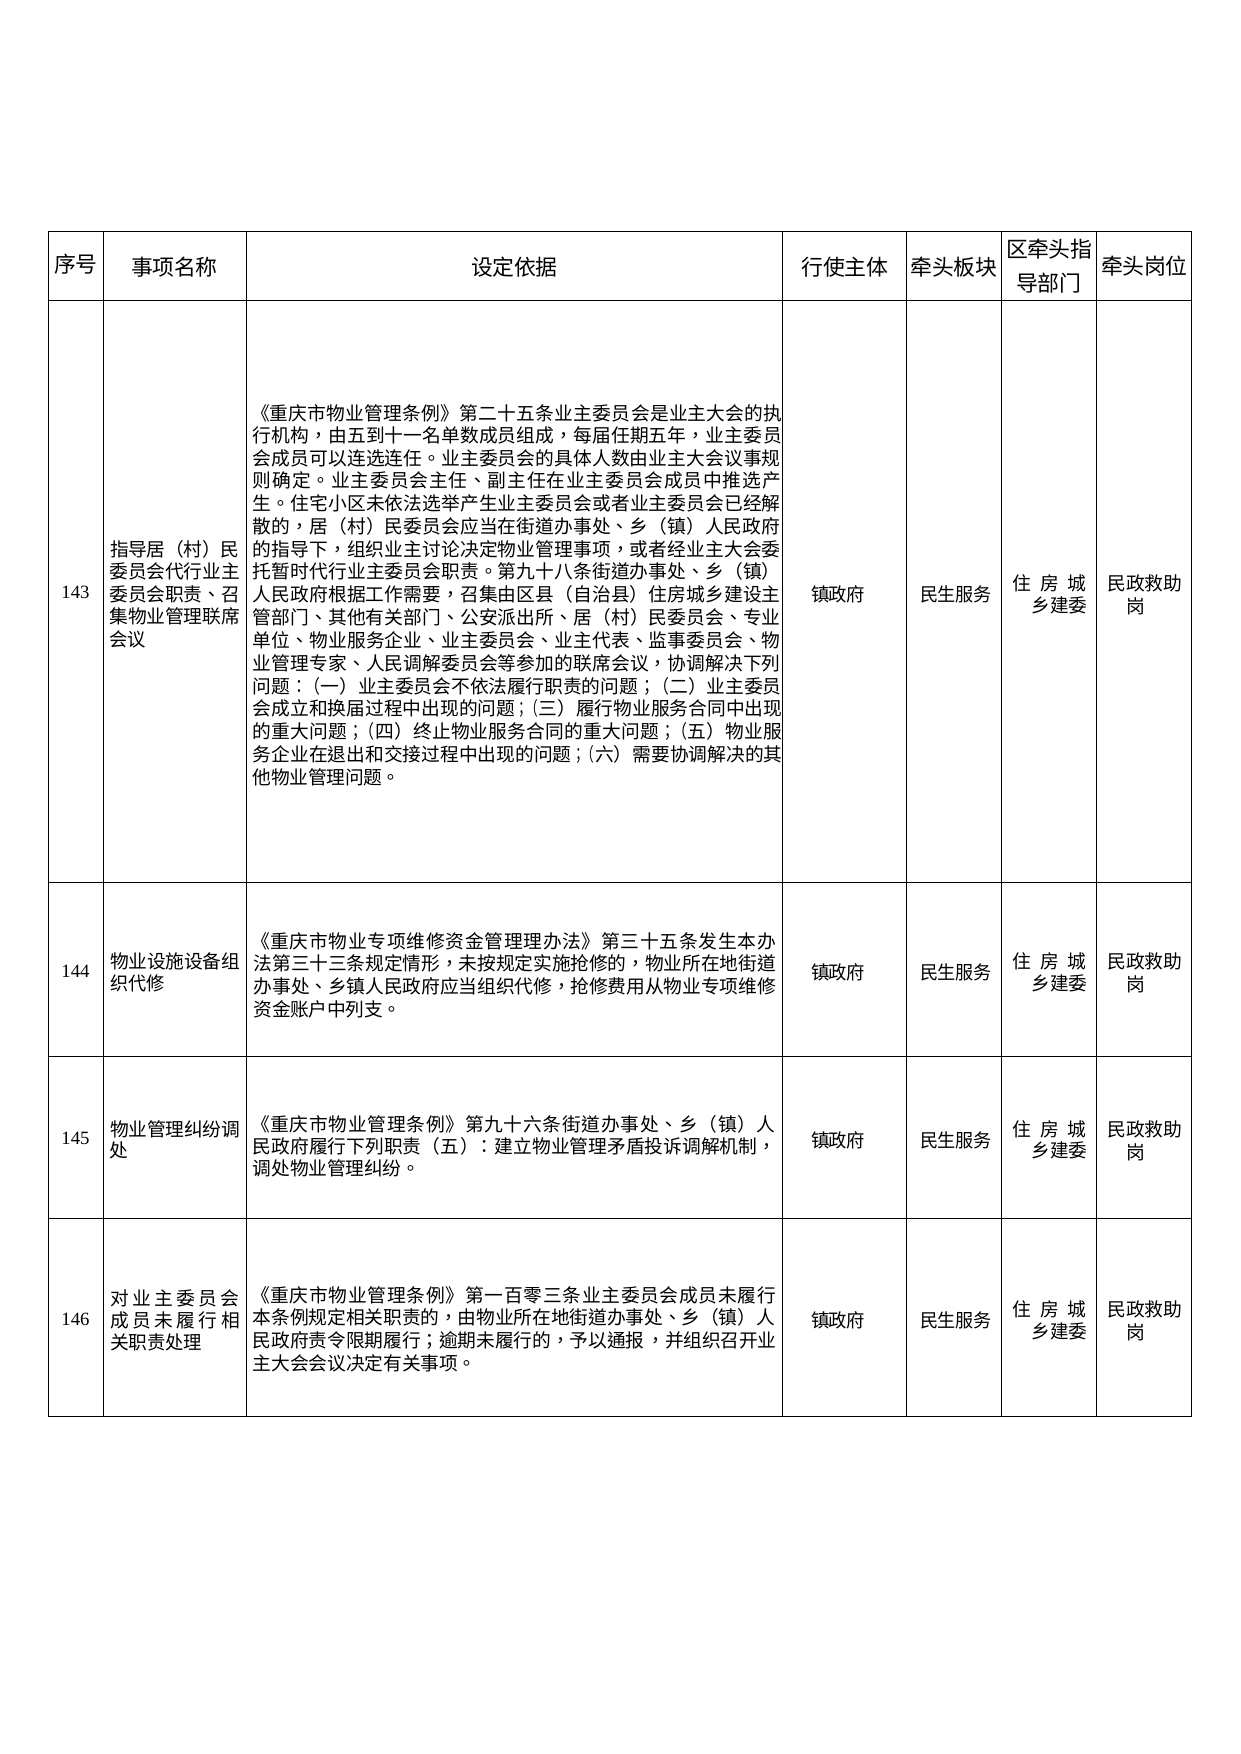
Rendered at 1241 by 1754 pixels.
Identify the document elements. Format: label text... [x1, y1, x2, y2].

table_cell 对业主委员会成员未履行相关职责处理 [104, 1219, 246, 1416]
table_header 事项名称 [104, 232, 246, 300]
table_cell 住房城乡建委 [1002, 1219, 1096, 1416]
table_cell 镇政府 [783, 1219, 906, 1416]
table_header 区牵头指导部门 [1002, 232, 1096, 300]
table_cell 镇政府 [783, 883, 906, 1056]
table_cell 民政救助岗 [1097, 883, 1191, 1056]
table_cell [49, 883, 103, 1056]
table_cell 《重庆市物业管理条例》第一百零三条业主委员会成员未履行本条例规定相关职责的，由物业所在地街道办事处、乡（镇）人民政府责令限期履行；逾期未履行的，予以通报，并组织召开业主大会会议决定有关事项。 [247, 1219, 782, 1416]
table_cell 民政救助岗 [1097, 1219, 1191, 1416]
table_cell 住房城乡建委 [1002, 301, 1096, 882]
table_cell 《重庆市物业管理条例》第二十五条业主委员会是业主大会的执行机构，由五到十一名单数成员组成，每届任期五年，业主委员会成员可以连选连任。业主委员会的具体人数由业主大会议事规则确定。业主委员会主任、副主任在业主委员会成员中推选产生。住宅小区未依法选举产生业主委员会或者业主委员会已经解散的，居（村）民委员会应当在街道办事处、乡（镇）人民政府的指导下，组织业主讨论决定物业管理事项，或者经业主大会委托暂时代行业主委员会职责。第九十八条街道办事处、乡（镇）人民政府根据工作需要，召集由区县（自治县）住房城乡建设主管部门、其他有关部门、公安派出所、居（村）民委员会、专业单位、物业服务企业、业主委员会、业主代表、监事委员会、物业管理专家、人民调解委员会等参加的联席会议，协调解决下列问题：（一）业主委员会不依法履行职责的问题；（二）业主委员会成立和换届过程中出现的问题；（三）履行物业服务合同中出现的重大问题；（四）终止物业服务合同的重大问题；（五）物业服务企业在退出和交接过程中出现的问题；（六）需要协调解决的其他物业管理问题。 [247, 301, 782, 882]
table_cell 民生服务 [907, 301, 1001, 882]
table_cell 镇政府 [783, 1057, 906, 1218]
table_header 序号 [49, 232, 103, 300]
table_cell 民政救助岗 [1097, 1057, 1191, 1218]
table_cell 住房城乡建委 [1002, 883, 1096, 1056]
table_header 牵头板块 [907, 232, 1001, 300]
table_cell 镇政府 [783, 301, 906, 882]
table_cell [49, 301, 103, 882]
table_cell 指导居（村）民委员会代行业主委员会职责、召集物业管理联席会议 [104, 301, 246, 882]
table_cell 《重庆市物业管理条例》第九十六条街道办事处、乡（镇）人民政府履行下列职责（五）：建立物业管理矛盾投诉调解机制，调处物业管理纠纷。 [247, 1057, 782, 1218]
table_header 行使主体 [783, 232, 906, 300]
table_cell 物业设施设备组织代修 [104, 883, 246, 1056]
table_cell 民政救助岗 [1097, 301, 1191, 882]
table_header 牵头岗位 [1097, 232, 1191, 300]
table_cell [49, 1057, 103, 1218]
table_cell 《重庆市物业专项维修资金管理理办法》第三十五条发生本办法第三十三条规定情形，未按规定实施抢修的，物业所在地街道办事处、乡镇人民政府应当组织代修，抢修费用从物业专项维修资金账户中列支。 [247, 883, 782, 1056]
table_cell 民生服务 [907, 1219, 1001, 1416]
table_header 设定依据 [247, 232, 782, 300]
table_cell 物业管理纠纷调处 [104, 1057, 246, 1218]
table_cell 住房城乡建委 [1002, 1057, 1096, 1218]
table_cell 民生服务 [907, 1057, 1001, 1218]
table_cell 民生服务 [907, 883, 1001, 1056]
table_cell [49, 1219, 103, 1416]
